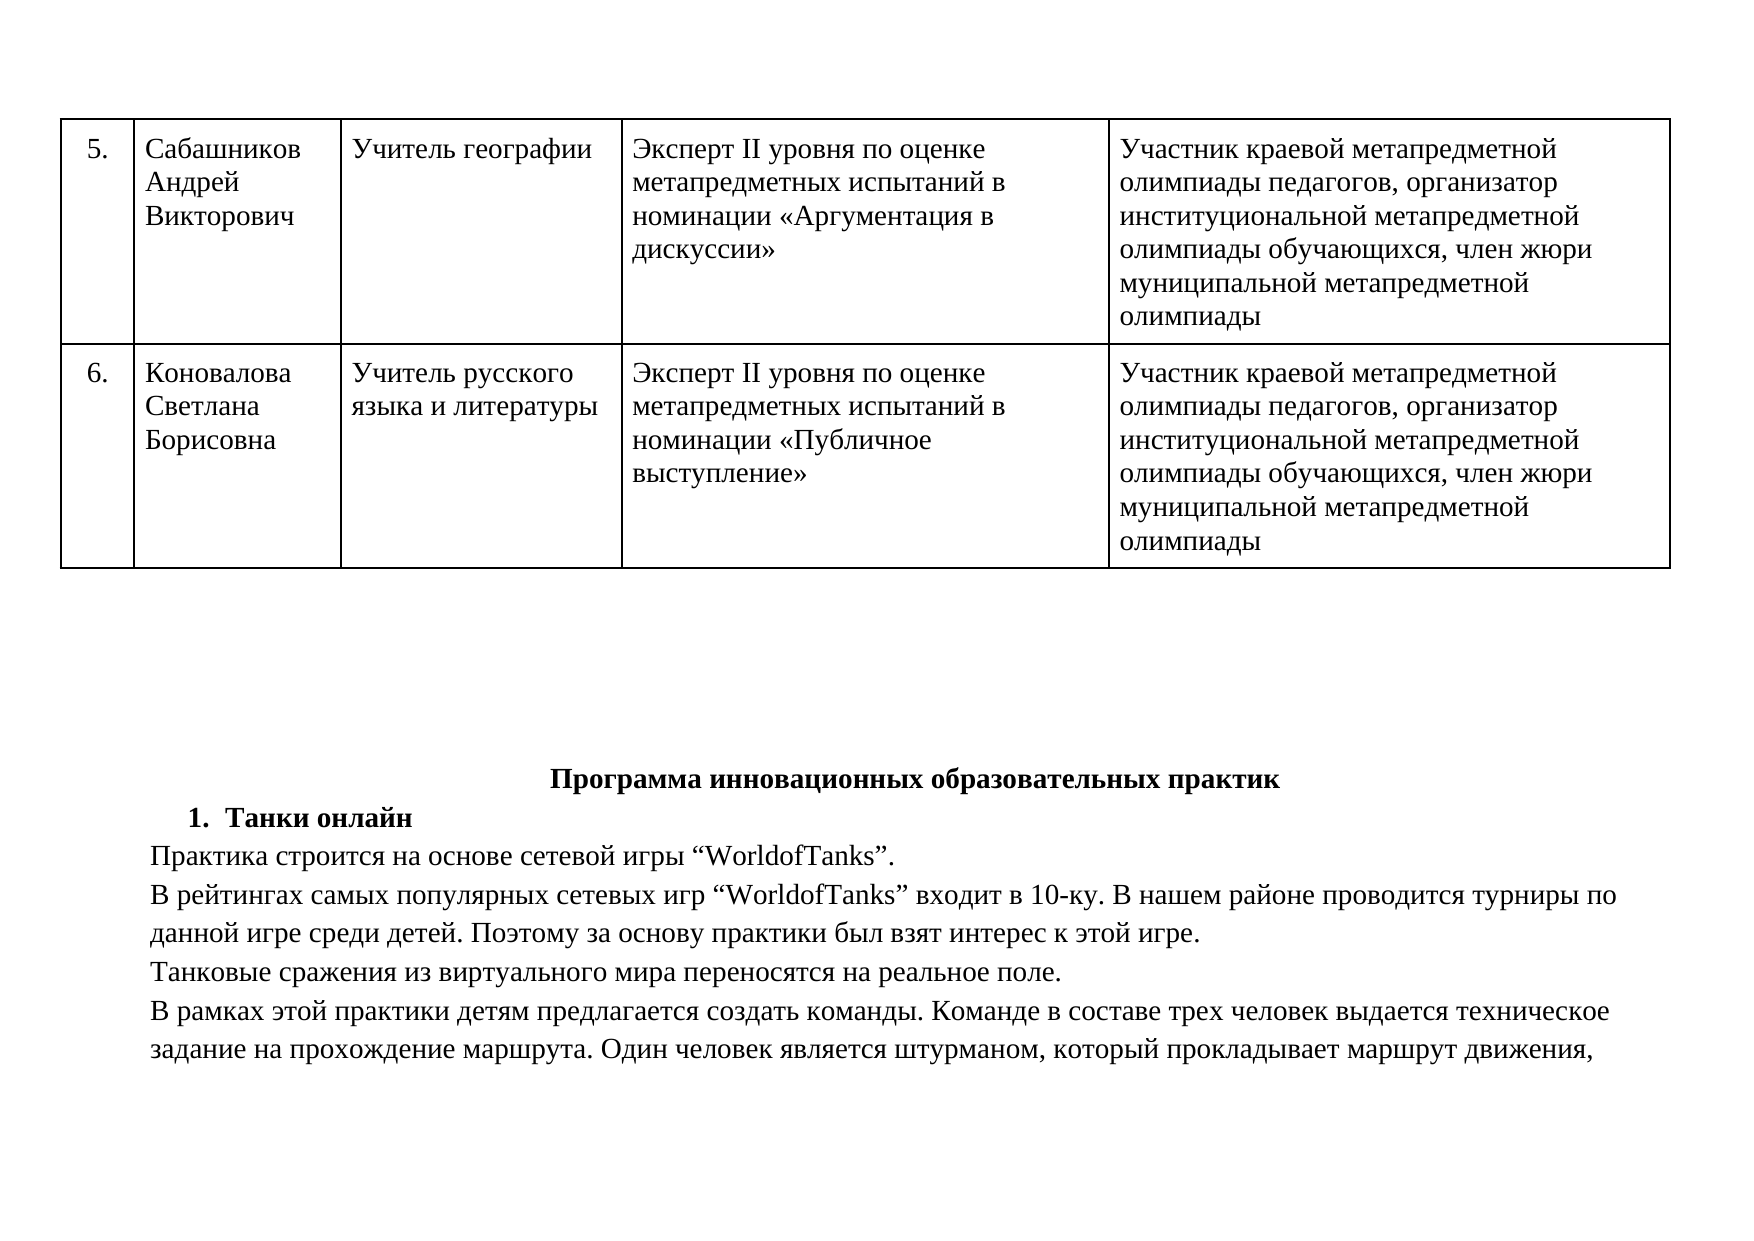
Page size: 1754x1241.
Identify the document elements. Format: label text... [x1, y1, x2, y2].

table_cell Эксперт II уровня по оценке метапредметных испытаний в номинации «Публичное выступление» [623, 345, 1108, 567]
table_cell Учитель русского языка и литературы [342, 345, 621, 567]
table_cell Участник краевой метапредметной олимпиады педагогов, организатор институциональной метапредметной олимпиады обучающихся, член жюри муниципальной метапредметной олимпиады [1110, 120, 1669, 342]
table_cell Эксперт II уровня по оценке метапредметных испытаний в номинации «Аргументация в дискуссии» [623, 120, 1108, 342]
table_cell 5. [62, 120, 133, 342]
text Практика строится на основе сетевой игры “WorldofTanks”. [150, 838, 1680, 872]
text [150, 993, 1680, 1065]
text Танковые сражения из виртуального мира переносятся на реальное поле. [150, 954, 1680, 988]
table_cell 6. [62, 345, 133, 567]
table_cell Учитель географии [342, 120, 621, 342]
list Танки онлайн [187, 800, 1680, 833]
table_cell Коновалова Светлана Борисовна [135, 345, 340, 567]
table_cell Сабашников Андрей Викторович [135, 120, 340, 342]
table_cell Участник краевой метапредметной олимпиады педагогов, организатор институциональной метапредметной олимпиады обучающихся, член жюри муниципальной метапредметной олимпиады [1110, 345, 1669, 567]
text В рейтингах самых популярных сетевых игр “WorldofTanks” входит в 10-ку. В нашем районе проводится турниры по данной игре среди детей. Поэтому за основу практики был взят интерес к этой игре. [150, 877, 1680, 949]
text Программа инновационных образовательных практик [150, 761, 1680, 795]
